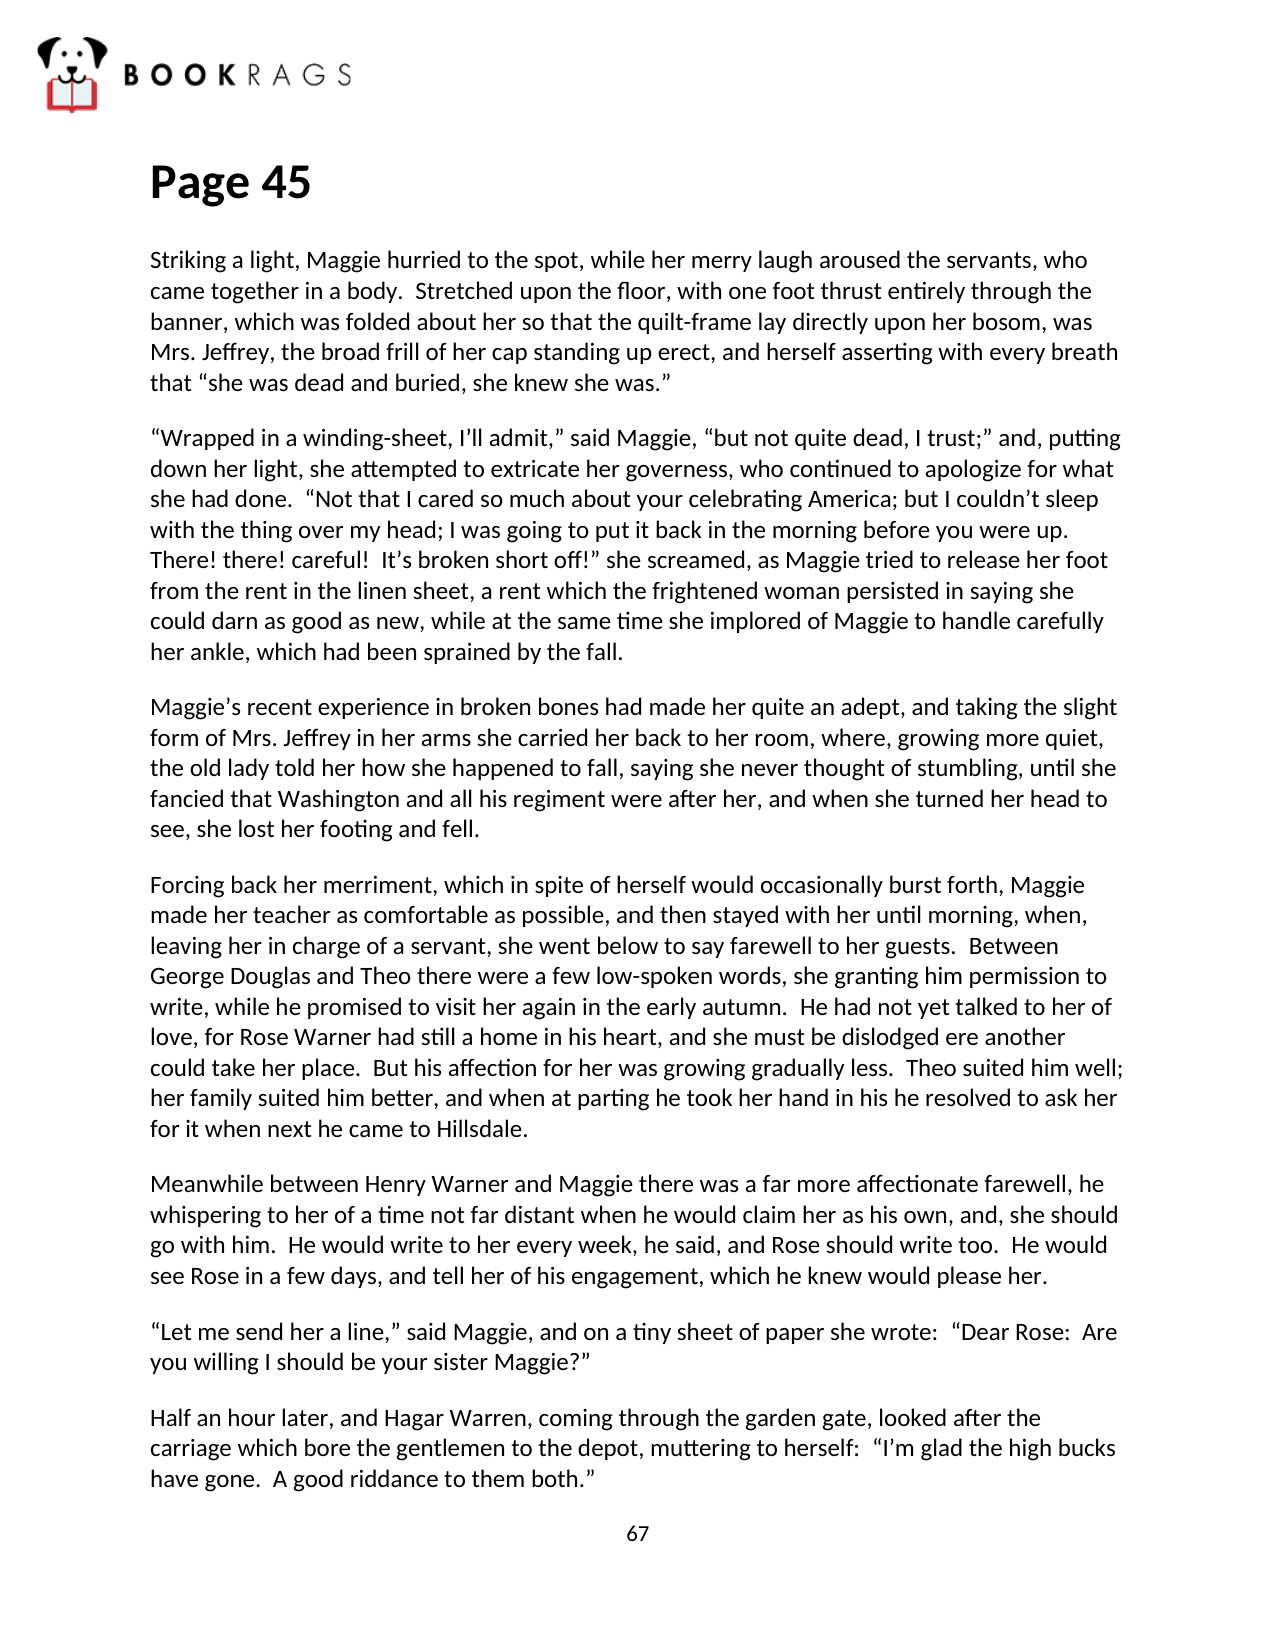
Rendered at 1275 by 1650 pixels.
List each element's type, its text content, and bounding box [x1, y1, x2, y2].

picture [37, 37, 351, 113]
text Forcing back her merriment, which in spite of herself would occasionally burst forth, Maggie made her teacher as comfortable as possible, and then stayed with her until morning, when, leaving her in charge of a servant, she went below to say farewell to her guests. Between George Douglas and Theo there were a few low-spoken words, she granting him permission to write, while he promised to visit her again in the early autumn. He had not yet talked to her of love, for Rose Warner had still a home in his heart, and she must be dislodged ere another could take her place. But his affection for her was growing gradually less. Theo suited him well; her family suited him better, and when at parting he took her hand in his he resolved to ask her for it when next he came to Hillsdale. [150, 869, 1125, 1144]
text Striking a light, Maggie hurried to the spot, while her merry laugh aroused the servants, who came together in a body. Stretched upon the floor, with one foot thrust entirely through the banner, which was folded about her so that the quilt-frame lay directly upon her bosom, was Mrs. Jeffrey, the broad frill of her cap standing up erect, and herself asserting with every breath that “she was dead and buried, she knew she was.” [150, 244, 1125, 397]
text Meanwhile between Henry Warner and Maggie there was a far more affectionate farewell, he whispering to her of a time not far distant when he would claim her as his own, and, she should go with him. He would write to her every week, he said, and Rose should write too. He would see Rose in a few days, and tell her of his engagement, which he knew would please her. [150, 1169, 1125, 1291]
text Maggie’s recent experience in broken bones had made her quite an adept, and taking the slight form of Mrs. Jeffrey in her arms she carried her back to her room, where, growing more quiet, the old lady told her how she happened to fall, saying she never thought of stumbling, until she fancied that Washington and all his regiment were after her, and when she turned her head to see, she lost her footing and fell. [150, 691, 1125, 844]
text Half an hour later, and Hagar Warren, coming through the garden gate, looked after the carriage which bore the gentlemen to the depot, muttering to herself: “I’m glad the high bucks have gone. A good riddance to them both.” [150, 1402, 1125, 1493]
text Page 45 [150, 150, 1125, 211]
text “Let me send her a line,” said Maggie, and on a tiny sheet of paper she wrote: “Dear Rose: Are you willing I should be your sister Maggie?” [150, 1316, 1125, 1377]
text “Wrapped in a winding-sheet, I’ll admit,” said Maggie, “but not quite dead, I trust;” and, putting down her light, she attempted to extricate her governess, who continued to apologize for what she had done. “Not that I cared so much about your celebrating America; but I couldn’t sleep with the thing over my head; I was going to put it back in the morning before you were up. There! there! careful! It’s broken short off!” she screamed, as Maggie tried to release her foot from the rent in the linen sheet, a rent which the frightened woman persisted in saying she could darn as good as new, while at the same time she implored of Maggie to handle carefully her ankle, which had been sprained by the fall. [150, 422, 1125, 666]
